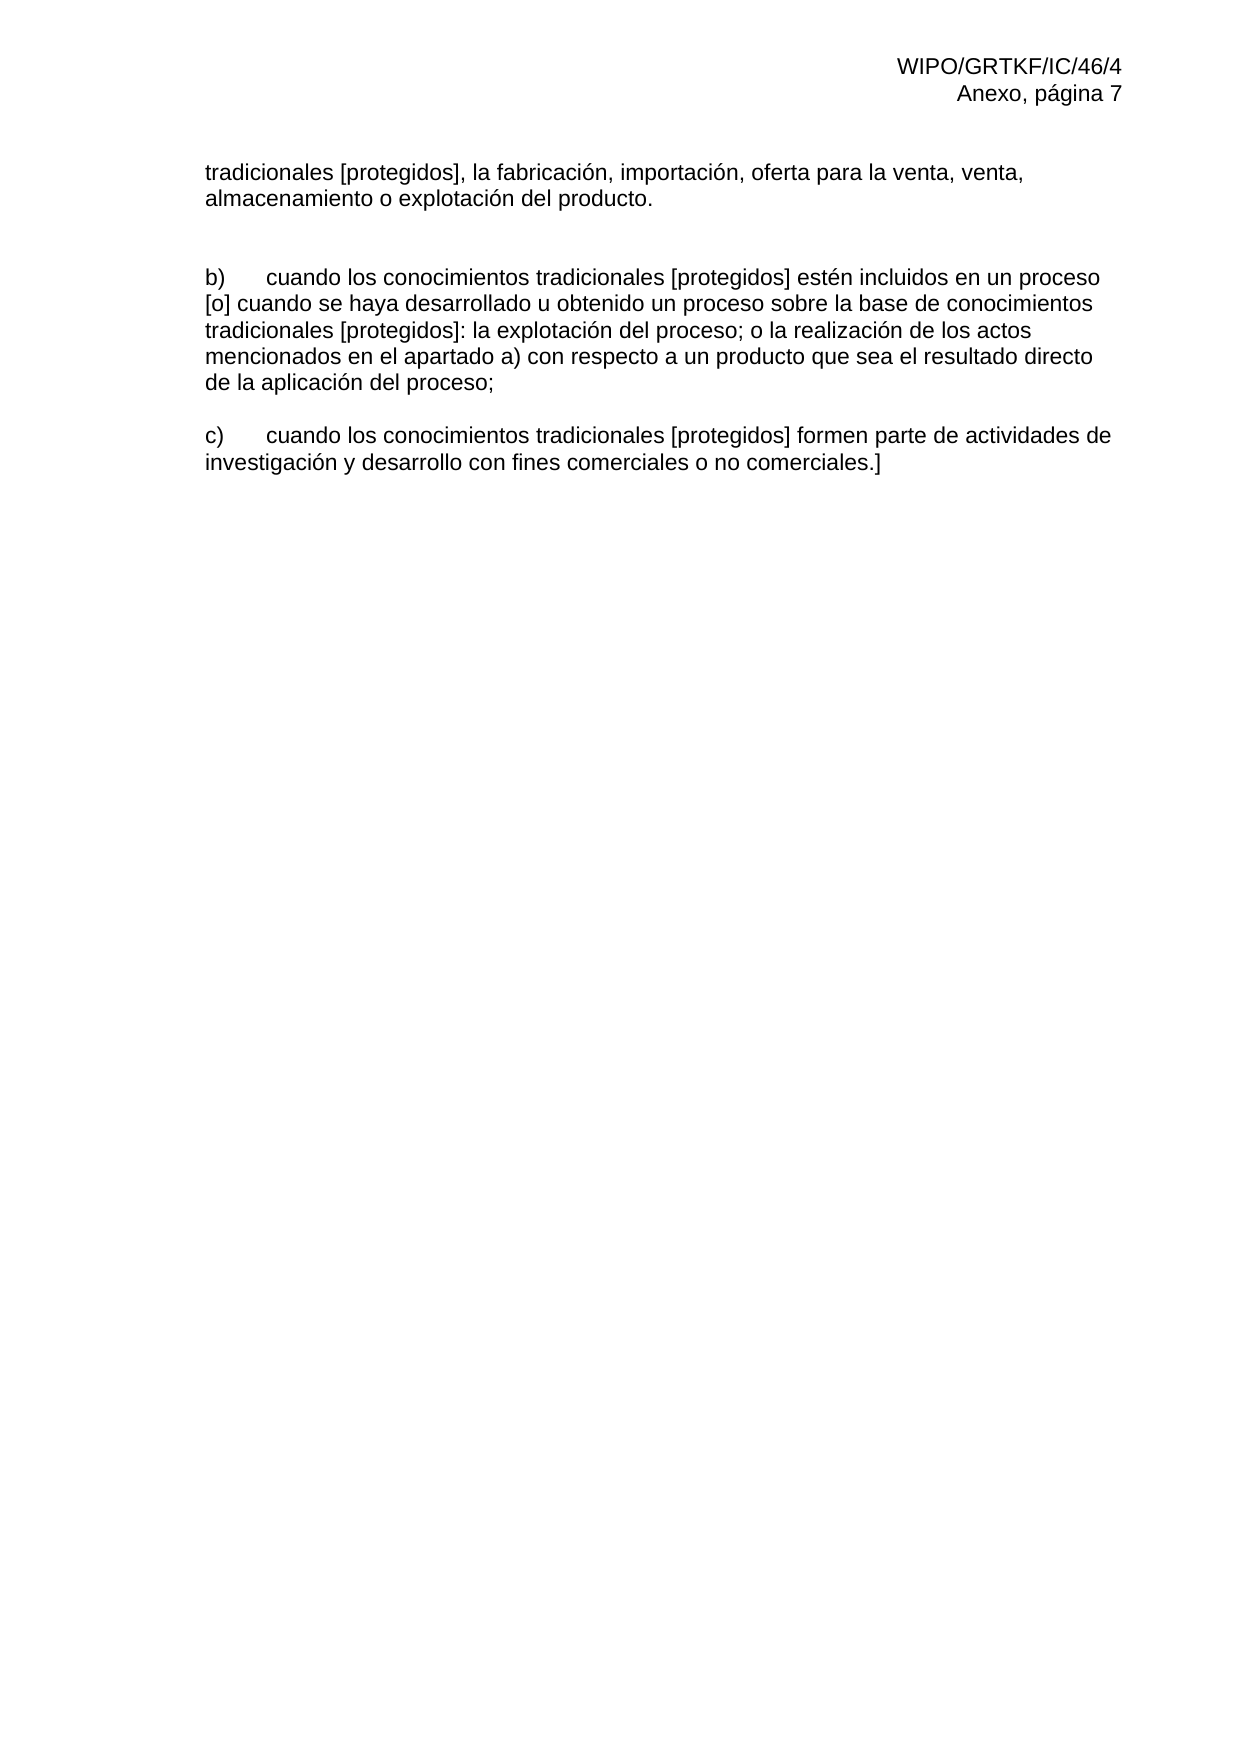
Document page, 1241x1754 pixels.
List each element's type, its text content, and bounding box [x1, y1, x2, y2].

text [205, 158, 1122, 211]
text c) cuando los conocimientos tradicionales [protegidos] formen parte de actividades de investigación y desarrollo con fines comerciales o no comerciales.] [205, 422, 1122, 475]
text b) cuando los conocimientos tradicionales [protegidos] estén incluidos en un proceso [o] cuando se haya desarrollado u obtenido un proceso sobre la base de conocimientos tradicionales [protegidos]: la explotación del proceso; o la realización de los actos mencionados en el apartado a) con respecto a un producto que sea el resultado directo de la aplicación del proceso; [205, 264, 1122, 396]
